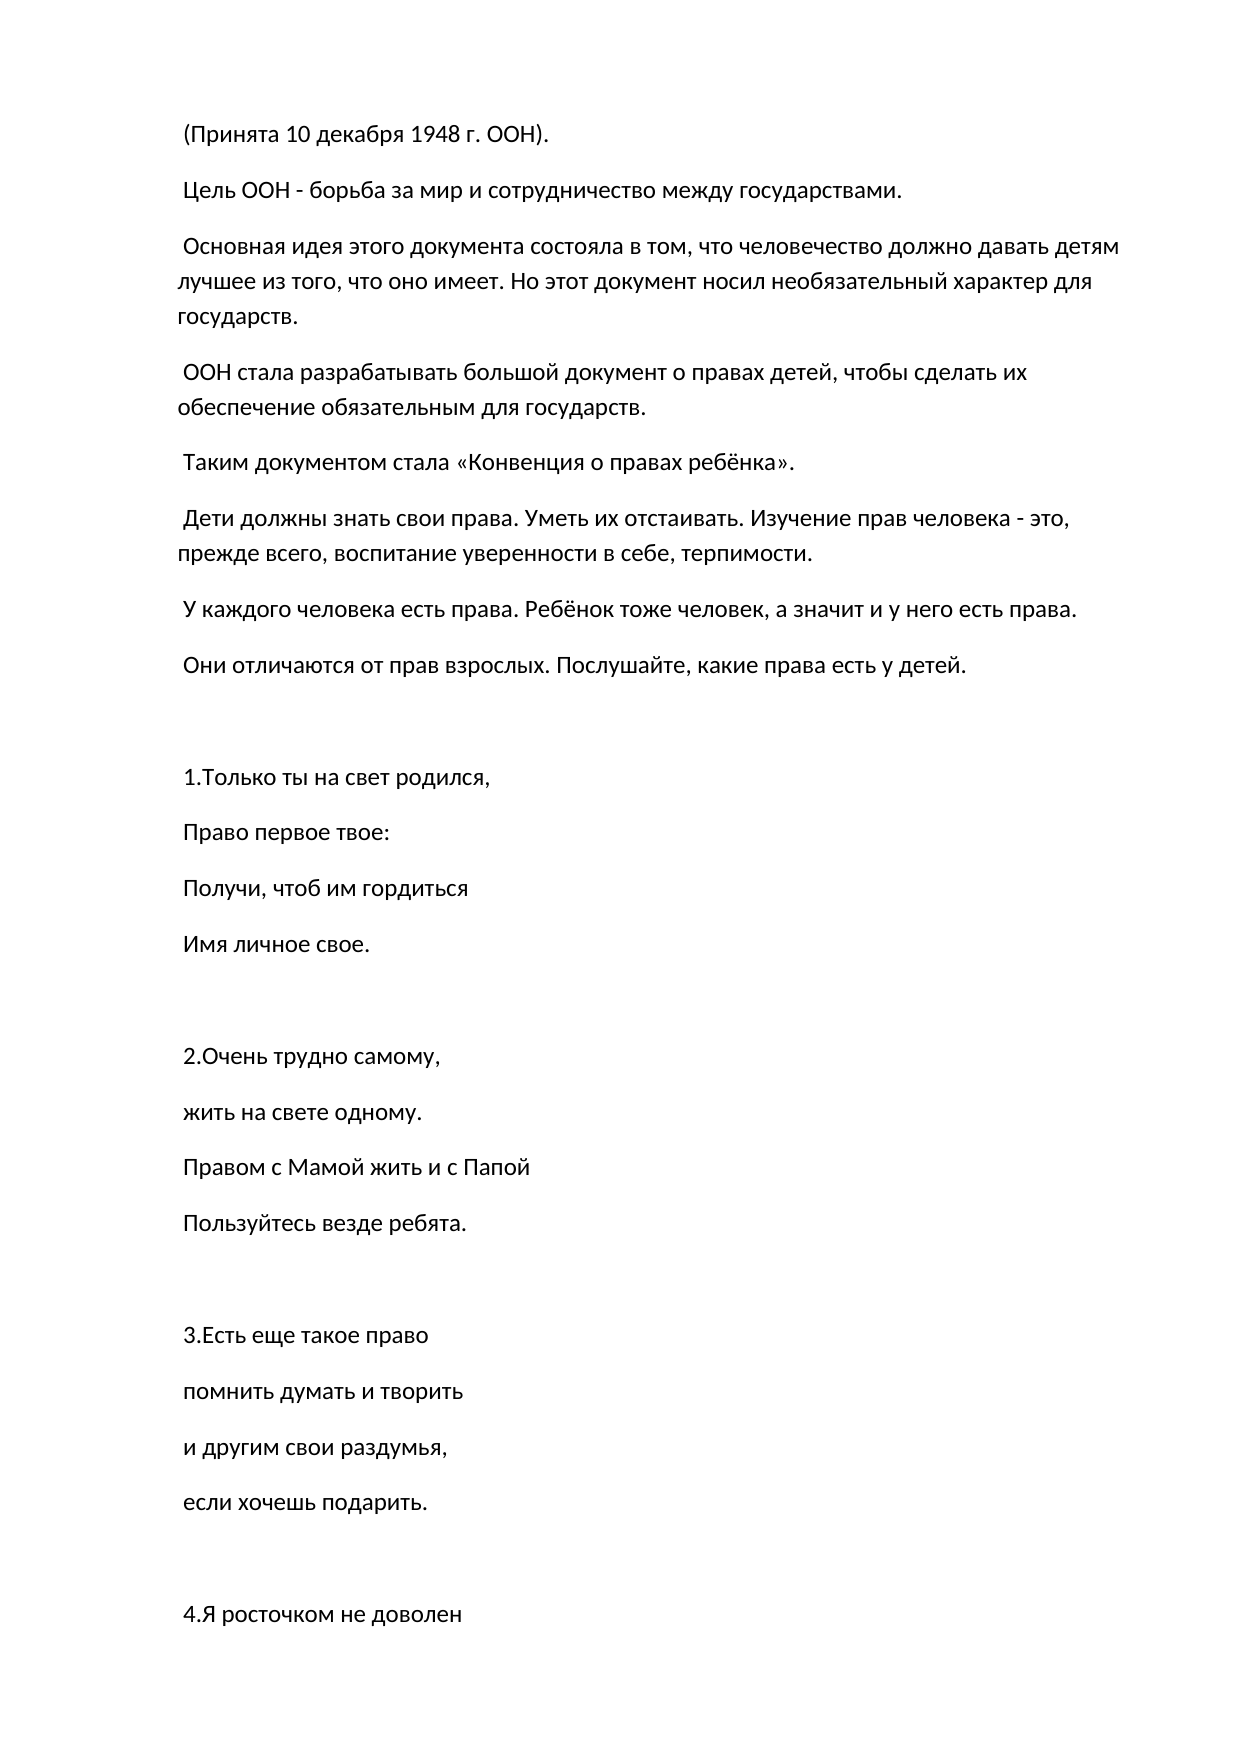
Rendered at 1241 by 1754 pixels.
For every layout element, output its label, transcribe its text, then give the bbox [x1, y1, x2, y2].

text 4.Я росточком не доволен [177, 1598, 1152, 1629]
text Имя личное свое. [177, 928, 1152, 959]
text Дети должны знать свои права. Уметь их отстаивать. Изучение прав человека - это, прежде всего, воспитание уверенности в себе, терпимости. [177, 502, 1152, 568]
text и другим свои раздумья, [177, 1431, 1152, 1461]
text (Принята 10 декабря . ООН). [177, 118, 1152, 149]
text 2.Очень трудно самому, [177, 1040, 1152, 1070]
text жить на свете одному. [177, 1096, 1152, 1126]
text Получи, чтоб им гордиться [177, 872, 1152, 903]
text Цель ООН - борьба за мир и сотрудничество между государствами. [177, 174, 1152, 204]
text 1.Только ты на свет родился, [177, 761, 1152, 791]
text Пользуйтесь везде ребята. [177, 1207, 1152, 1238]
text 3.Есть еще такое право [177, 1319, 1152, 1349]
text помнить думать и творить [177, 1375, 1152, 1405]
text Основная идея этого документа состояла в том, что человечество должно давать детям лучшее из того, что оно имеет. Но этот документ носил необязательный характер для государств. [177, 230, 1152, 330]
text ООН стала разрабатывать большой документ о правах детей, чтобы сделать их обеспечение обязательным для государств. [177, 356, 1152, 421]
text Правом с Мамой жить и с Папой [177, 1151, 1152, 1182]
text если хочешь подарить. [177, 1486, 1152, 1517]
text У каждого человека есть права. Ребёнок тоже человек, а значит и у него есть права. [177, 593, 1152, 624]
text Право первое твое: [177, 816, 1152, 847]
text Они отличаются от прав взрослых. Послушайте, какие права есть у детей. [177, 649, 1152, 679]
text Таким документом стала «Конвенция о правах ребёнка». [177, 446, 1152, 477]
